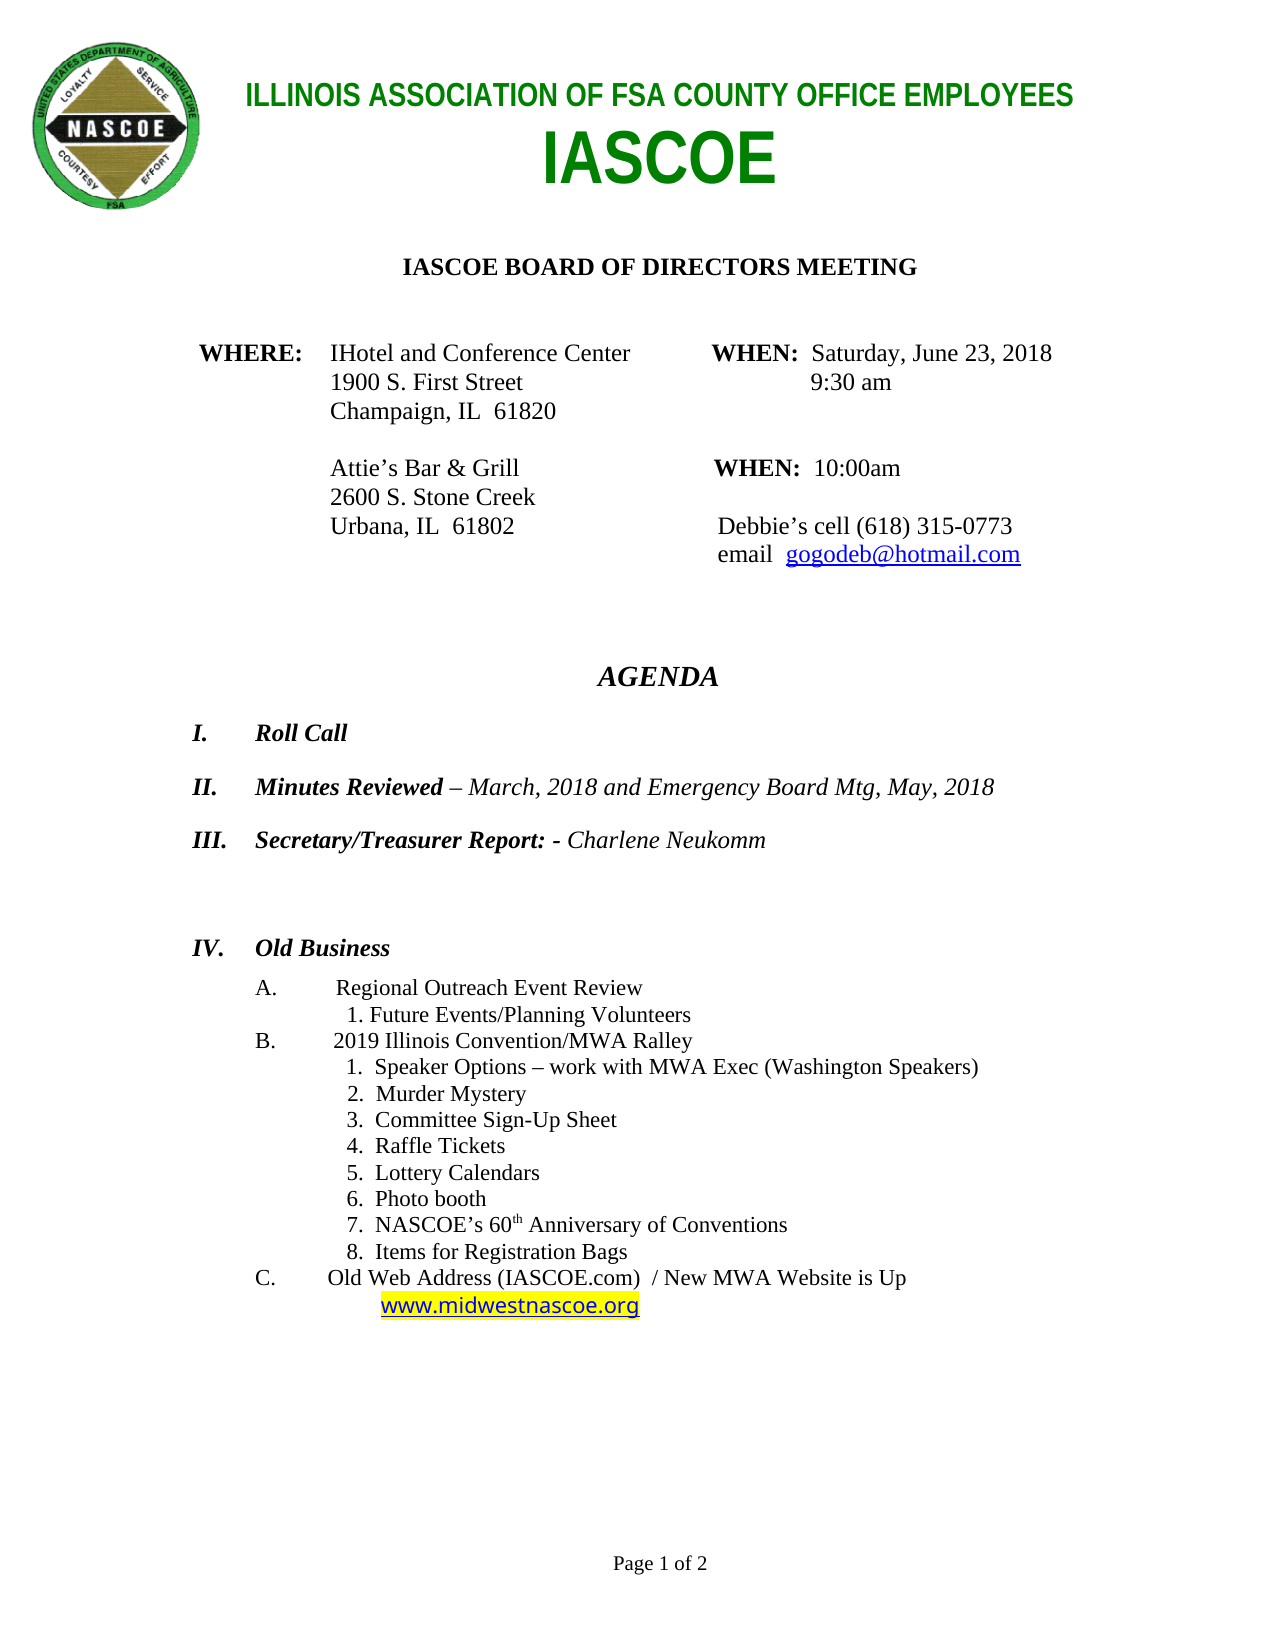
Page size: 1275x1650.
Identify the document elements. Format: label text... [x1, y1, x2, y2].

text email gogodeb@hotmail.com [180, 539, 1140, 568]
text www.midwestnascoe.org [180, 1291, 1140, 1349]
text III. Secretary/Treasurer Report: - Charlene Neukomm [192, 826, 1140, 854]
text 2600 S. Stone Creek [255, 482, 1140, 511]
text A. Regional Outreach Event Review [180, 974, 1140, 1001]
text II. Minutes Reviewed – March, 2018 and Emergency Board Mtg, May, 2018 [192, 772, 1140, 801]
subtitle IASCOE BOARD OF DIRECTORS MEETING [180, 252, 1140, 281]
text 1. Future Events/Planning Volunteers B. 2019 Illinois Convention/MWA Ralley 1. Speaker Options – work with MWA Exec (Washington Speakers) [180, 1001, 1140, 1080]
text WHERE: IHotel and Conference Center WHEN: Saturday, June 23, 2018 [180, 338, 1140, 367]
text C. Old Web Address (IASCOE.com) / New MWA Website is Up [180, 1264, 1140, 1291]
subtitle I. Roll Call [192, 718, 1140, 747]
text Attie’s Bar & Grill WHEN: 10:00am [255, 453, 1140, 482]
title AGENDA [180, 626, 1140, 693]
text IV. Old Business [192, 933, 1140, 962]
text 1900 S. First Street 9:30 am Champaign, IL 61820 [255, 367, 1140, 424]
text Urbana, IL 61802 Debbie’s cell (618) 315-0773 [255, 511, 1140, 539]
text 2. Murder Mystery 3. Committee Sign-Up Sheet 4. Raffle Tickets 5. Lottery Calendars 6. Photo booth 7. NASCOE’s 60th Anniversary of Conventions 8. Items for Registration Bags [255, 1080, 1140, 1264]
